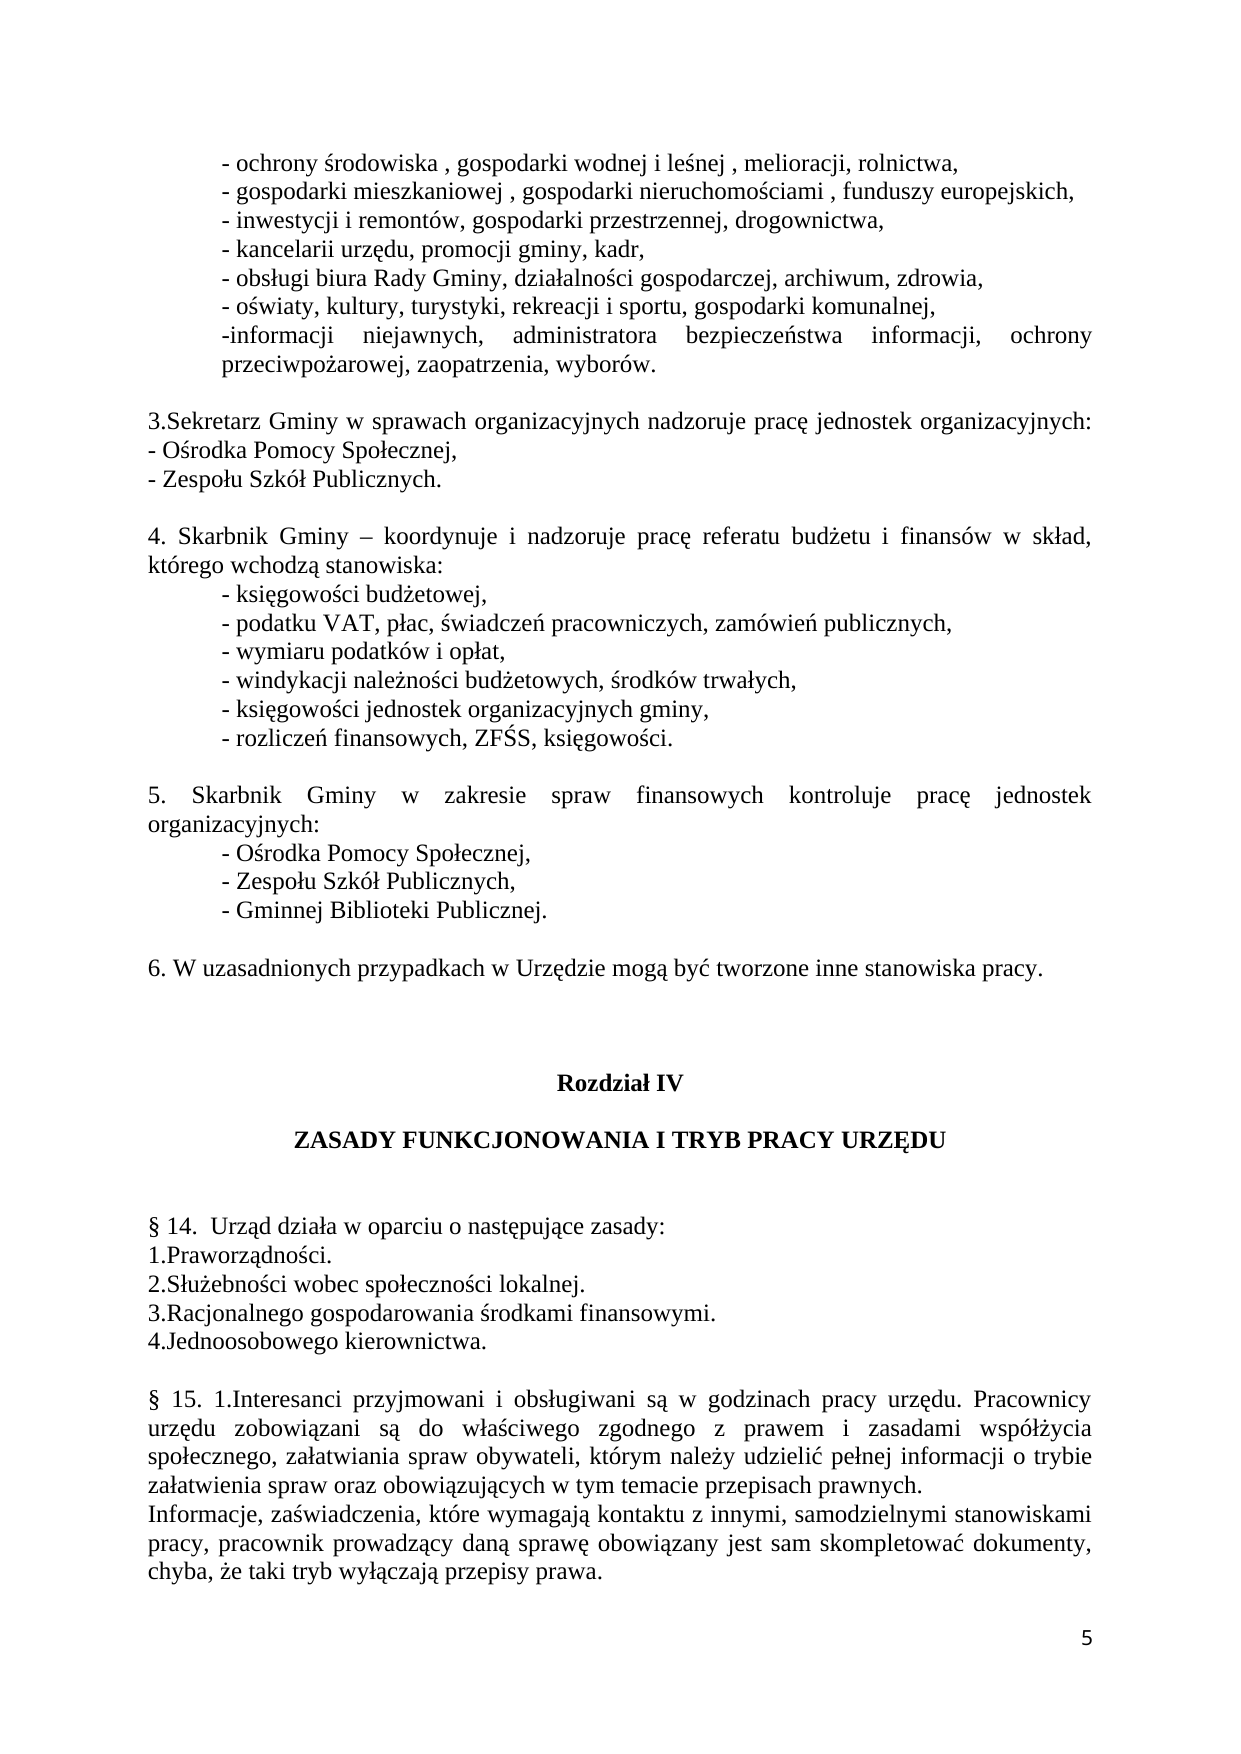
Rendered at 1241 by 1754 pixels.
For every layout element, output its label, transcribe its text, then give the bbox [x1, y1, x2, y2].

text - oświaty, kultury, turystyki, rekreacji i sportu, gospodarki komunalnej, [221, 291, 1093, 320]
text -informacji niejawnych, administratora bezpieczeństwa informacji, ochrony przeciwpożarowej, zaopatrzenia, wyborów. [221, 320, 1093, 378]
text - księgowości budżetowej, [221, 579, 1093, 608]
text - kancelarii urzędu, promocji gminy, kadr, [221, 234, 1093, 263]
text - inwestycji i remontów, gospodarki przestrzennej, drogownictwa, [221, 205, 1093, 234]
text Informacje, zaświadczenia, które wymagają kontaktu z innymi, samodzielnymi stanowiskami pracy, pracownik prowadzący daną sprawę obowiązany jest sam skompletować dokumenty, chyba, że taki tryb wyłączają przepisy prawa. [148, 1499, 1093, 1585]
text 3.Racjonalnego gospodarowania środkami finansowymi. [148, 1298, 1093, 1326]
text - ochrony środowiska , gospodarki wodnej i leśnej , melioracji, rolnictwa, [221, 148, 1093, 176]
text - obsługi biura Rady Gminy, działalności gospodarczej, archiwum, zdrowia, [221, 263, 1093, 291]
text - Zespołu Szkół Publicznych, [221, 866, 1093, 895]
text - Ośrodka Pomocy Społecznej, [221, 838, 1093, 866]
text - wymiaru podatków i opłat, [221, 636, 1093, 665]
text 3.Sekretarz Gminy w sprawach organizacyjnych nadzoruje pracę jednostek organizacyjnych: - Ośrodka Pomocy Społecznej, [148, 406, 1093, 464]
text 4.Jednoosobowego kierownictwa. [148, 1326, 1093, 1355]
text - rozliczeń finansowych, ZFŚS, księgowości. [221, 723, 1093, 751]
text - podatku VAT, płac, świadczeń pracowniczych, zamówień publicznych, [221, 608, 1093, 636]
text 2.Służebności wobec społeczności lokalnej. [148, 1269, 1093, 1298]
text 1.Praworządności. [148, 1240, 1093, 1269]
text - gospodarki mieszkaniowej , gospodarki nieruchomościami , funduszy europejskich, [221, 176, 1093, 205]
text Rozdział IV [148, 1068, 1093, 1096]
text - księgowości jednostek organizacyjnych gminy, [221, 694, 1093, 723]
text - windykacji należności budżetowych, środków trwałych, [221, 665, 1093, 694]
text § 15. 1.Interesanci przyjmowani i obsługiwani są w godzinach pracy urzędu. Pracownicy urzędu zobowiązani są do właściwego zgodnego z prawem i zasadami współżycia społecznego, załatwiania spraw obywateli, którym należy udzielić pełnej informacji o trybie załatwienia spraw oraz obowiązujących w tym temacie przepisach prawnych. [148, 1384, 1093, 1499]
text ZASADY FUNKCJONOWANIA I TRYB PRACY URZĘDU [148, 1125, 1093, 1154]
text - Gminnej Biblioteki Publicznej. [221, 895, 1093, 924]
text § 14. Urząd działa w oparciu o następujące zasady: [148, 1211, 1093, 1240]
text - Zespołu Szkół Publicznych. [148, 464, 1093, 493]
text 6. W uzasadnionych przypadkach w Urzędzie mogą być tworzone inne stanowiska pracy. [148, 953, 1093, 981]
text 4. Skarbnik Gminy – koordynuje i nadzoruje pracę referatu budżetu i finansów w skład, którego wchodzą stanowiska: [148, 521, 1093, 579]
text 5. Skarbnik Gminy w zakresie spraw finansowych kontroluje pracę jednostek organizacyjnych: [148, 780, 1093, 838]
